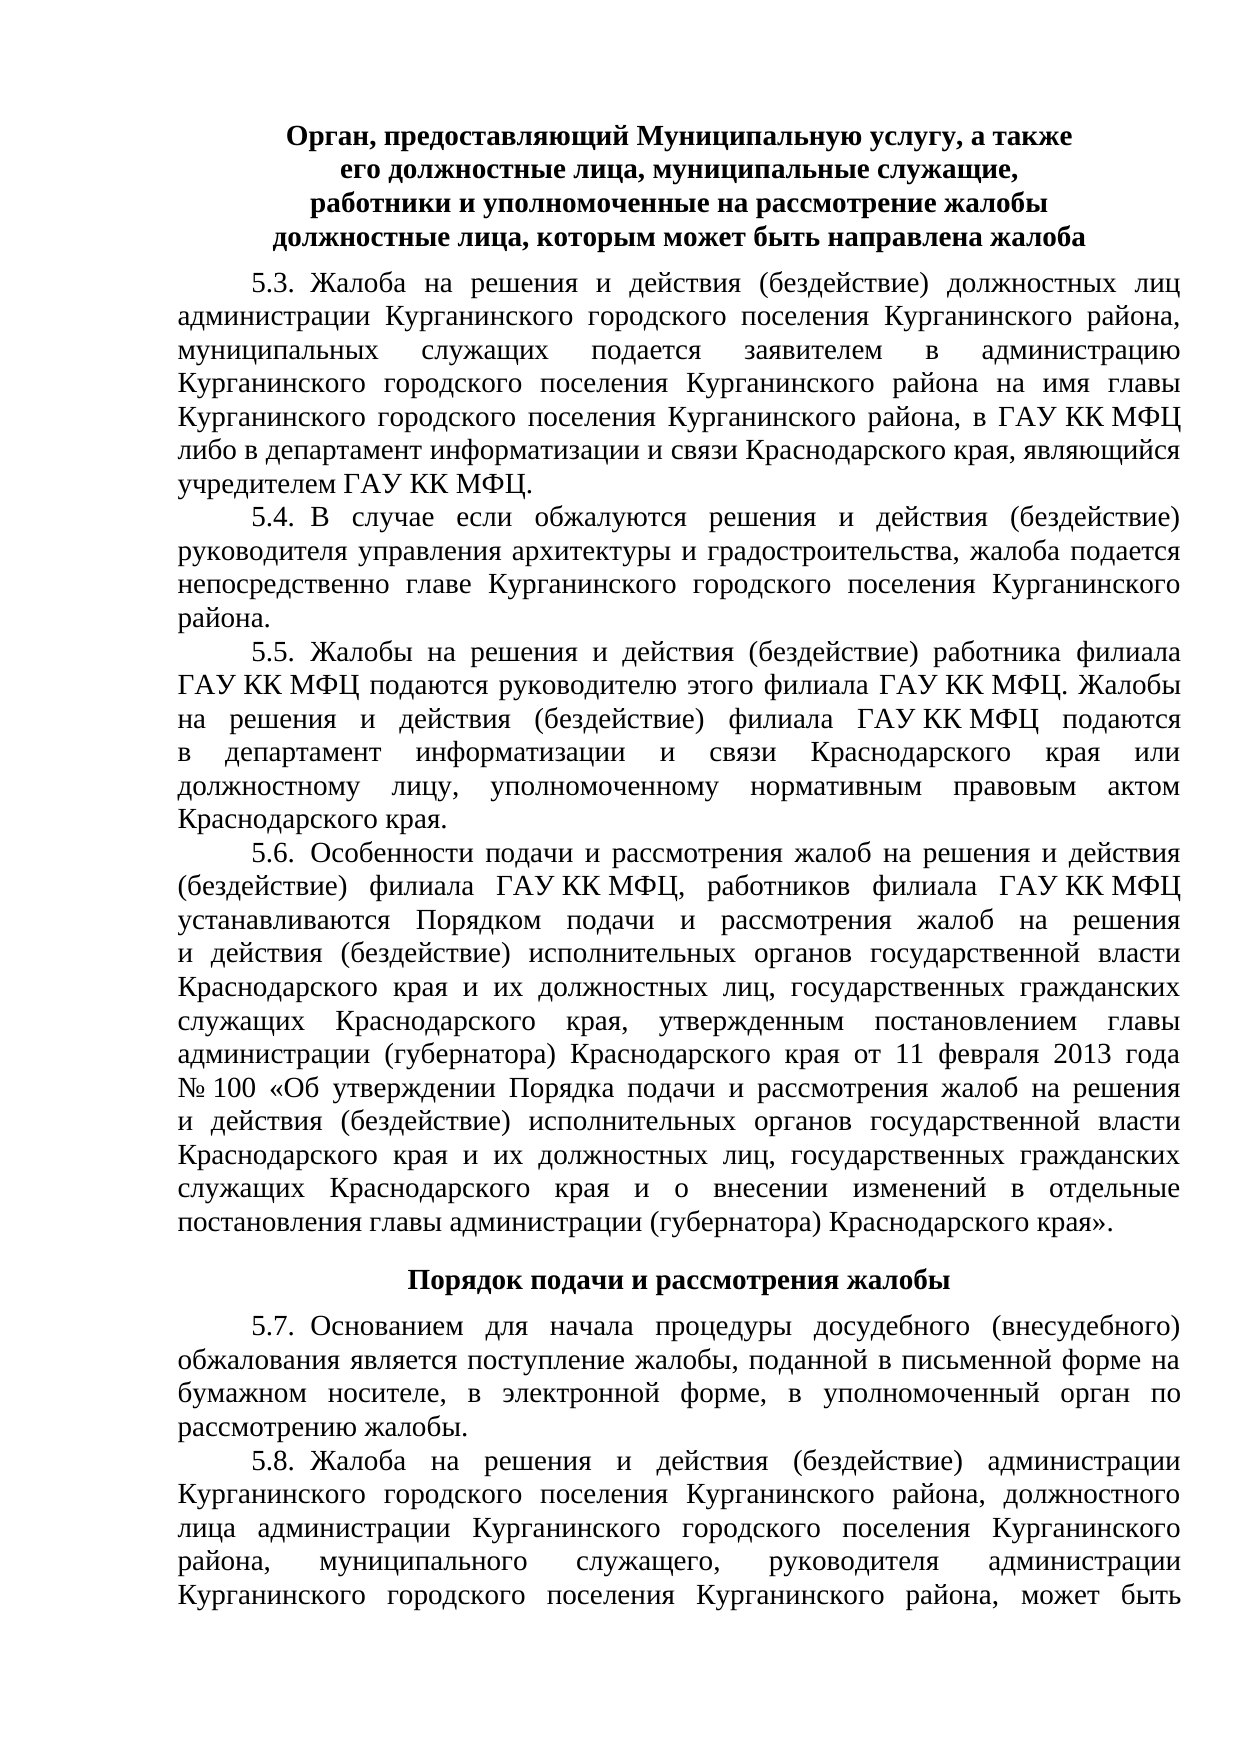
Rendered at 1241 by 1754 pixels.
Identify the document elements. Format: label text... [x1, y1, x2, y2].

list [177, 1443, 1181, 1610]
text Порядок подачи и рассмотрения жалобы [266, 1262, 1092, 1296]
list Особенности подачи и рассмотрения жалоб на решения и действия (бездействие) филиала ГАУ КК МФЦ, работников филиала ГАУ КК МФЦ устанавливаются Порядком подачи и рассмотрения жалоб на решения и действия (бездействие) исполнительных органов государственной власти Краснодарского края и их должностных лиц, государственных гражданских служащих Краснодарского края, утвержденным постановлением главы администрации (губернатора) Краснодарского края от 11 февраля 2013 года № 100 «Об утверждении Порядка подачи и рассмотрения жалоб на решения и действия (бездействие) исполнительных органов государственной власти Краснодарского края и их должностных лиц, государственных гражданских служащих Краснодарского края и о внесении изменений в отдельные постановления главы администрации (губернатора) Краснодарского края». [177, 835, 1181, 1237]
list Жалоба на решения и действия (бездействие) должностных лиц администрации Курганинского городского поселения Курганинского района, муниципальных служащих подается заявителем в администрацию Курганинского городского поселения Курганинского района на имя главы Курганинского городского поселения Курганинского района, в ГАУ КК МФЦ либо в департамент информатизации и связи Краснодарского края, являющийся учредителем ГАУ КК МФЦ. [177, 265, 1181, 499]
list Жалобы на решения и действия (бездействие) работника филиала ГАУ КК МФЦ подаются руководителю этого филиала ГАУ КК МФЦ. Жалобы на решения и действия (бездействие) филиала ГАУ КК МФЦ подаются в департамент информатизации и связи Краснодарского края или должностному лицу, уполномоченному нормативным правовым актом Краснодарского края. [177, 634, 1181, 835]
list В случае если обжалуются решения и действия (бездействие) руководителя управления архитектуры и градостроительства, жалоба подается непосредственно главе Курганинского городского поселения Курганинского района. [177, 499, 1181, 634]
list Основанием для начала процедуры досудебного (внесудебного) обжалования является поступление жалобы, поданной в письменной форме на бумажном носителе, в электронной форме, в уполномоченный орган по рассмотрению жалобы. [177, 1308, 1181, 1443]
text Орган, предоставляющий Муниципальную услугу, а также его должностные лица, муниципальные служащие, работники и уполномоченные на рассмотрение жалобы должностные лица, которым может быть направлена жалоба [266, 118, 1092, 252]
